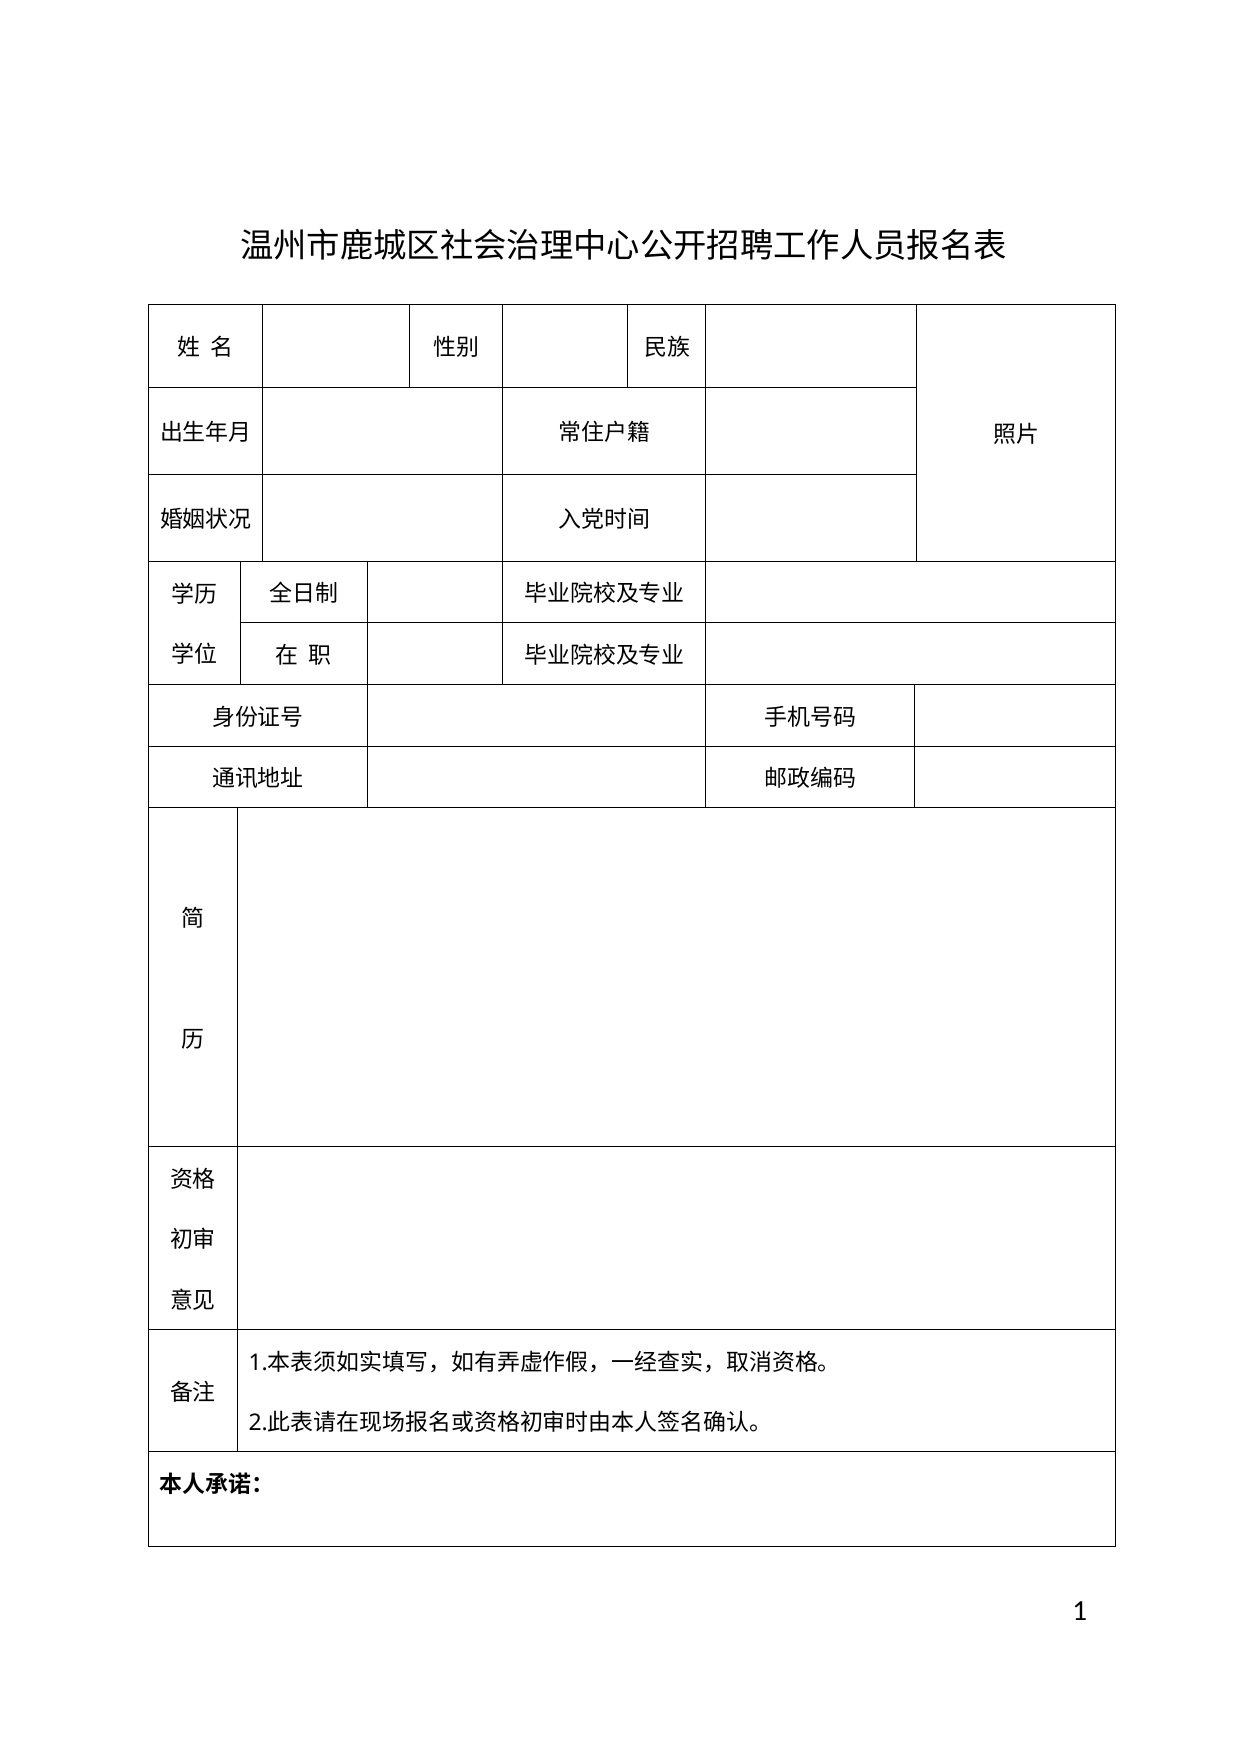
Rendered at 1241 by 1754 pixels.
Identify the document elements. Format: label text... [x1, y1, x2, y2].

table_cell 资格 初审 意见 [149, 1147, 237, 1329]
table_cell 入党时间 [503, 475, 705, 561]
table_cell 学历 学位 [149, 562, 240, 684]
table_cell 出生年月 [149, 388, 262, 474]
table_cell [706, 623, 1115, 684]
table_cell [238, 808, 1115, 1146]
table_cell 邮政编码 [706, 747, 914, 807]
table_cell [238, 1147, 1115, 1329]
table_cell 全日制 [241, 562, 367, 622]
table_cell [263, 388, 502, 474]
table_cell [706, 562, 1115, 622]
table_cell 婚姻状况 [149, 475, 262, 561]
table_cell [368, 685, 705, 746]
table_header 性别 [410, 305, 502, 387]
table_cell 毕业院校及专业 [503, 623, 705, 684]
table_cell 常住户籍 [503, 388, 705, 474]
table_cell 身份证号 [149, 685, 367, 746]
table_header 姓 名 [149, 305, 262, 387]
table_cell 毕业院校及专业 [503, 562, 705, 622]
table_cell [706, 475, 916, 561]
table_cell [263, 475, 502, 561]
table_cell [915, 685, 1115, 746]
table_header 照片 [917, 305, 1115, 561]
table_cell [368, 562, 502, 622]
text 温州市鹿城区社会治理中心公开招聘工作人员报名表 [159, 213, 1087, 274]
table_cell 通讯地址 [149, 747, 367, 807]
table_header 民族 [628, 305, 705, 387]
table_cell 在 职 [241, 623, 367, 684]
table_cell [706, 388, 916, 474]
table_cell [149, 1452, 1115, 1546]
table_header [263, 305, 409, 387]
table_cell 简 历 [149, 808, 237, 1146]
table_cell 手机号码 [706, 685, 914, 746]
table_cell [368, 623, 502, 684]
table_cell 1.本表须如实填写，如有弄虚作假，一经查实，取消资格。 2.此表请在现场报名或资格初审时由本人签名确认。 [238, 1330, 1115, 1451]
table_header [706, 305, 916, 387]
table_cell [915, 747, 1115, 807]
table_cell [368, 747, 705, 807]
table_header [503, 305, 627, 387]
table_cell 备注 [149, 1330, 237, 1451]
